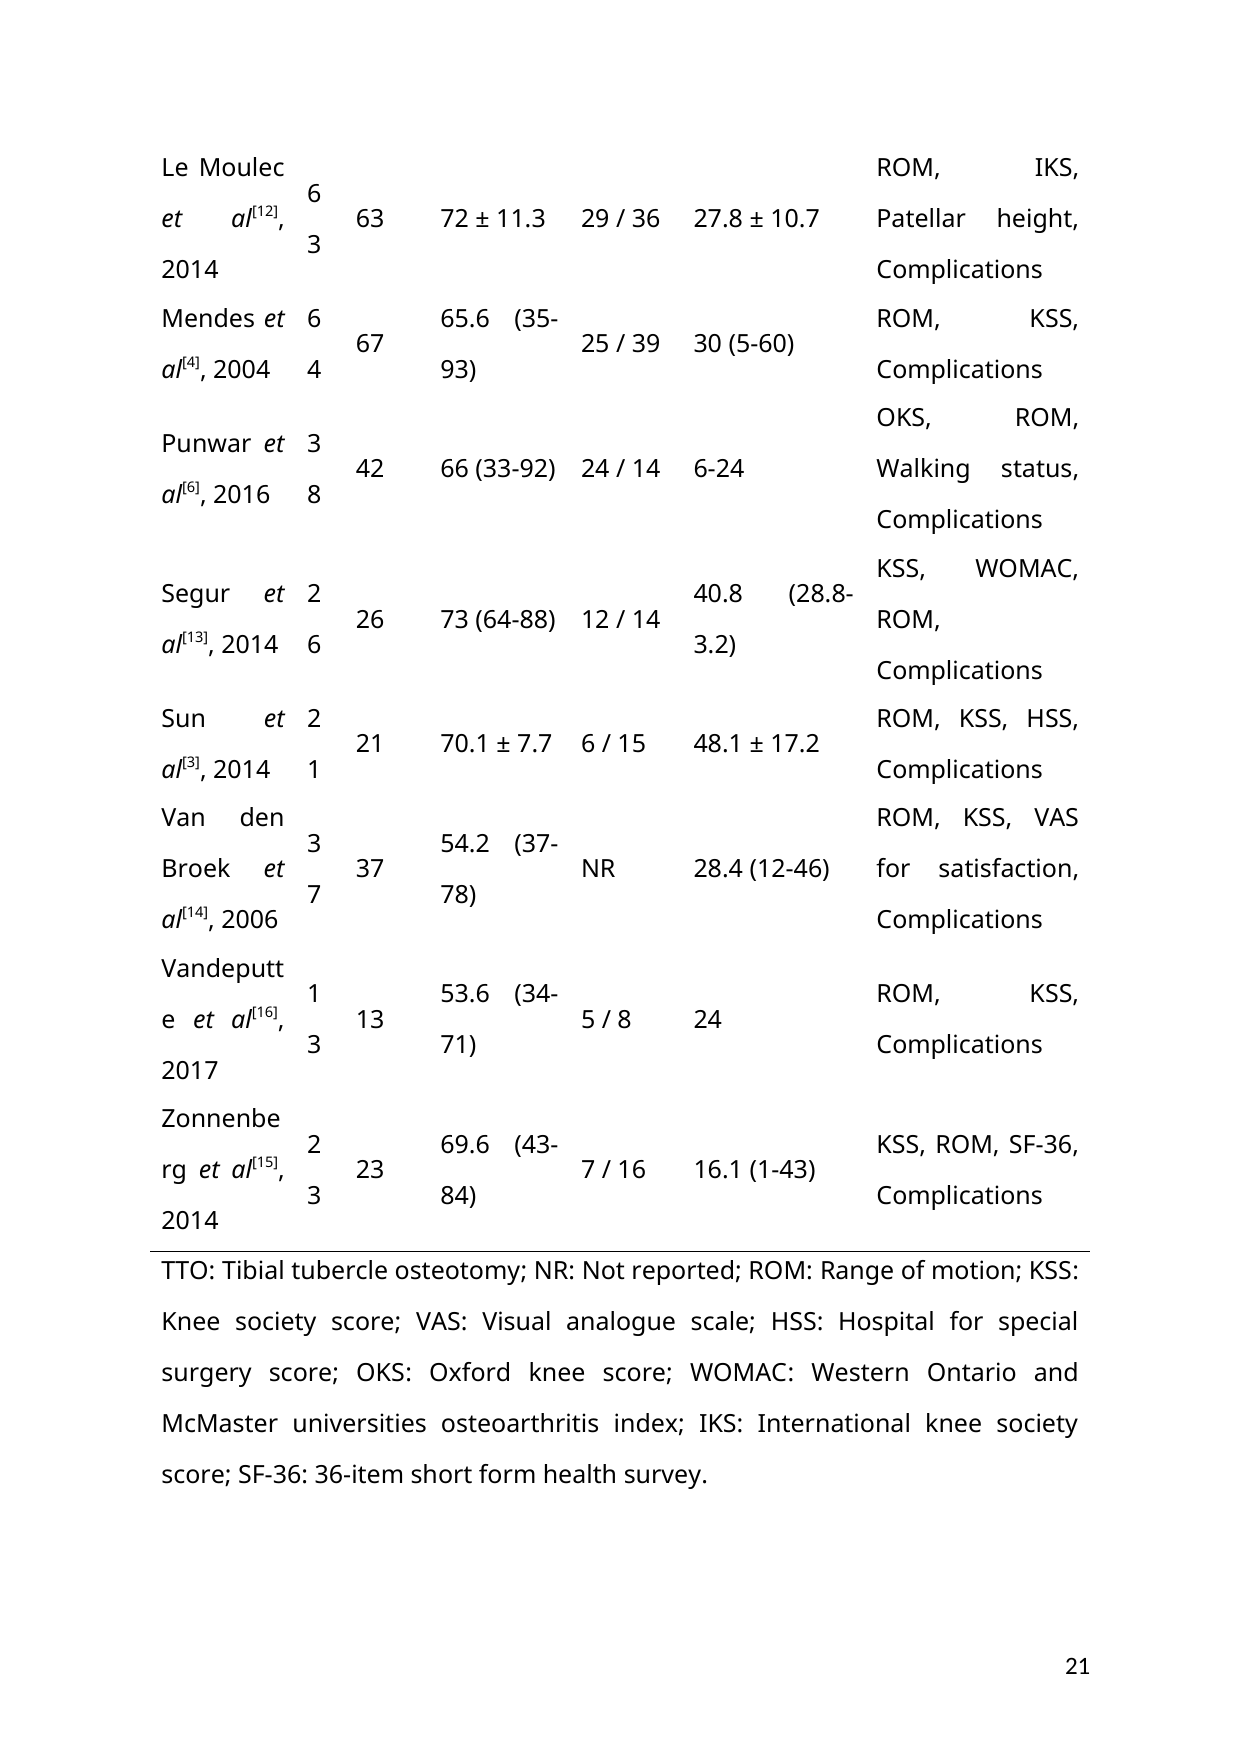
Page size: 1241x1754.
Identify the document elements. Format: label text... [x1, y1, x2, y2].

table_cell 12 / 14 [570, 550, 682, 701]
table_cell 13 [296, 950, 344, 1101]
table_cell 5 / 8 [570, 950, 682, 1101]
table_cell 72 ± 11.3 [429, 150, 569, 300]
table_cell 67 [344, 300, 429, 400]
table_cell TTO: Tibial tubercle osteotomy; NR: Not reported; ROM: Range of motion; KSS: Knee society score; VAS: Visual analogue scale; HSS: Hospital for special surgery score; OKS: Oxford knee score; WOMAC: Western Ontario and McMaster universities osteoarthritis index; IKS: International knee society score; SF-36: 36-item short form health survey. [150, 1252, 1090, 1505]
table_cell 6 / 15 [570, 701, 682, 800]
table_cell 48.1 ± 17.2 [682, 701, 865, 800]
table_cell Vandeputte et al[16], 2017 [150, 950, 296, 1101]
table_cell Sun et al[3], 2014 [150, 701, 296, 800]
table_cell OKS, ROM, Walking status, Complications [865, 400, 1090, 550]
table_cell Punwar et al[6], 2016 [150, 400, 296, 550]
table_cell 29 / 36 [570, 150, 682, 300]
table_cell 63 [344, 150, 429, 300]
table_cell 54.2 (37-78) [429, 800, 569, 950]
table_cell 70.1 ± 7.7 [429, 701, 569, 800]
table_cell 26 [296, 550, 344, 701]
table_cell 13 [344, 950, 429, 1101]
table_cell 63 [296, 150, 344, 300]
table_cell 73 (64-88) [429, 550, 569, 701]
table_cell 37 [296, 800, 344, 950]
table_cell 27.8 ± 10.7 [682, 150, 865, 300]
table_cell 28.4 (12-46) [682, 800, 865, 950]
table_cell ROM, IKS, Patellar height, Complications [865, 150, 1090, 300]
table_cell ROM, KSS, VAS for satisfaction, Complications [865, 800, 1090, 950]
table_cell KSS, WOMAC, ROM, Complications [865, 550, 1090, 701]
table_cell 66 (33-92) [429, 400, 569, 550]
table_cell 64 [296, 300, 344, 400]
table_cell Van den Broek et al[14], 2006 [150, 800, 296, 950]
table_cell ROM, KSS, Complications [865, 950, 1090, 1101]
table_cell 16.1 (1-43) [682, 1101, 865, 1251]
table_cell 23 [296, 1101, 344, 1251]
table_cell Le Moulec et al[12], 2014 [150, 150, 296, 300]
table_cell 69.6 (43-84) [429, 1101, 569, 1251]
table_cell 38 [296, 400, 344, 550]
table_cell Segur et al[13], 2014 [150, 550, 296, 701]
table_cell Zonnenberg et al[15], 2014 [150, 1101, 296, 1251]
table_cell 6-24 [682, 400, 865, 550]
table_cell 37 [344, 800, 429, 950]
table_cell 21 [344, 701, 429, 800]
table_cell 25 / 39 [570, 300, 682, 400]
table_cell 30 (5-60) [682, 300, 865, 400]
table_cell 7 / 16 [570, 1101, 682, 1251]
table_cell Mendes et al[4], 2004 [150, 300, 296, 400]
table_cell 40.8 (28.8- 3.2) [682, 550, 865, 701]
table_cell KSS, ROM, SF-36, Complications [865, 1101, 1090, 1251]
table_cell NR [570, 800, 682, 950]
table_cell 53.6 (34-71) [429, 950, 569, 1101]
table_cell ROM, KSS, HSS, Complications [865, 701, 1090, 800]
table_cell 24 / 14 [570, 400, 682, 550]
table_cell 26 [344, 550, 429, 701]
table_cell 21 [296, 701, 344, 800]
table_cell 24 [682, 950, 865, 1101]
table_cell 42 [344, 400, 429, 550]
table_cell 65.6 (35-93) [429, 300, 569, 400]
table_cell ROM, KSS, Complications [865, 300, 1090, 400]
table_cell 23 [344, 1101, 429, 1251]
